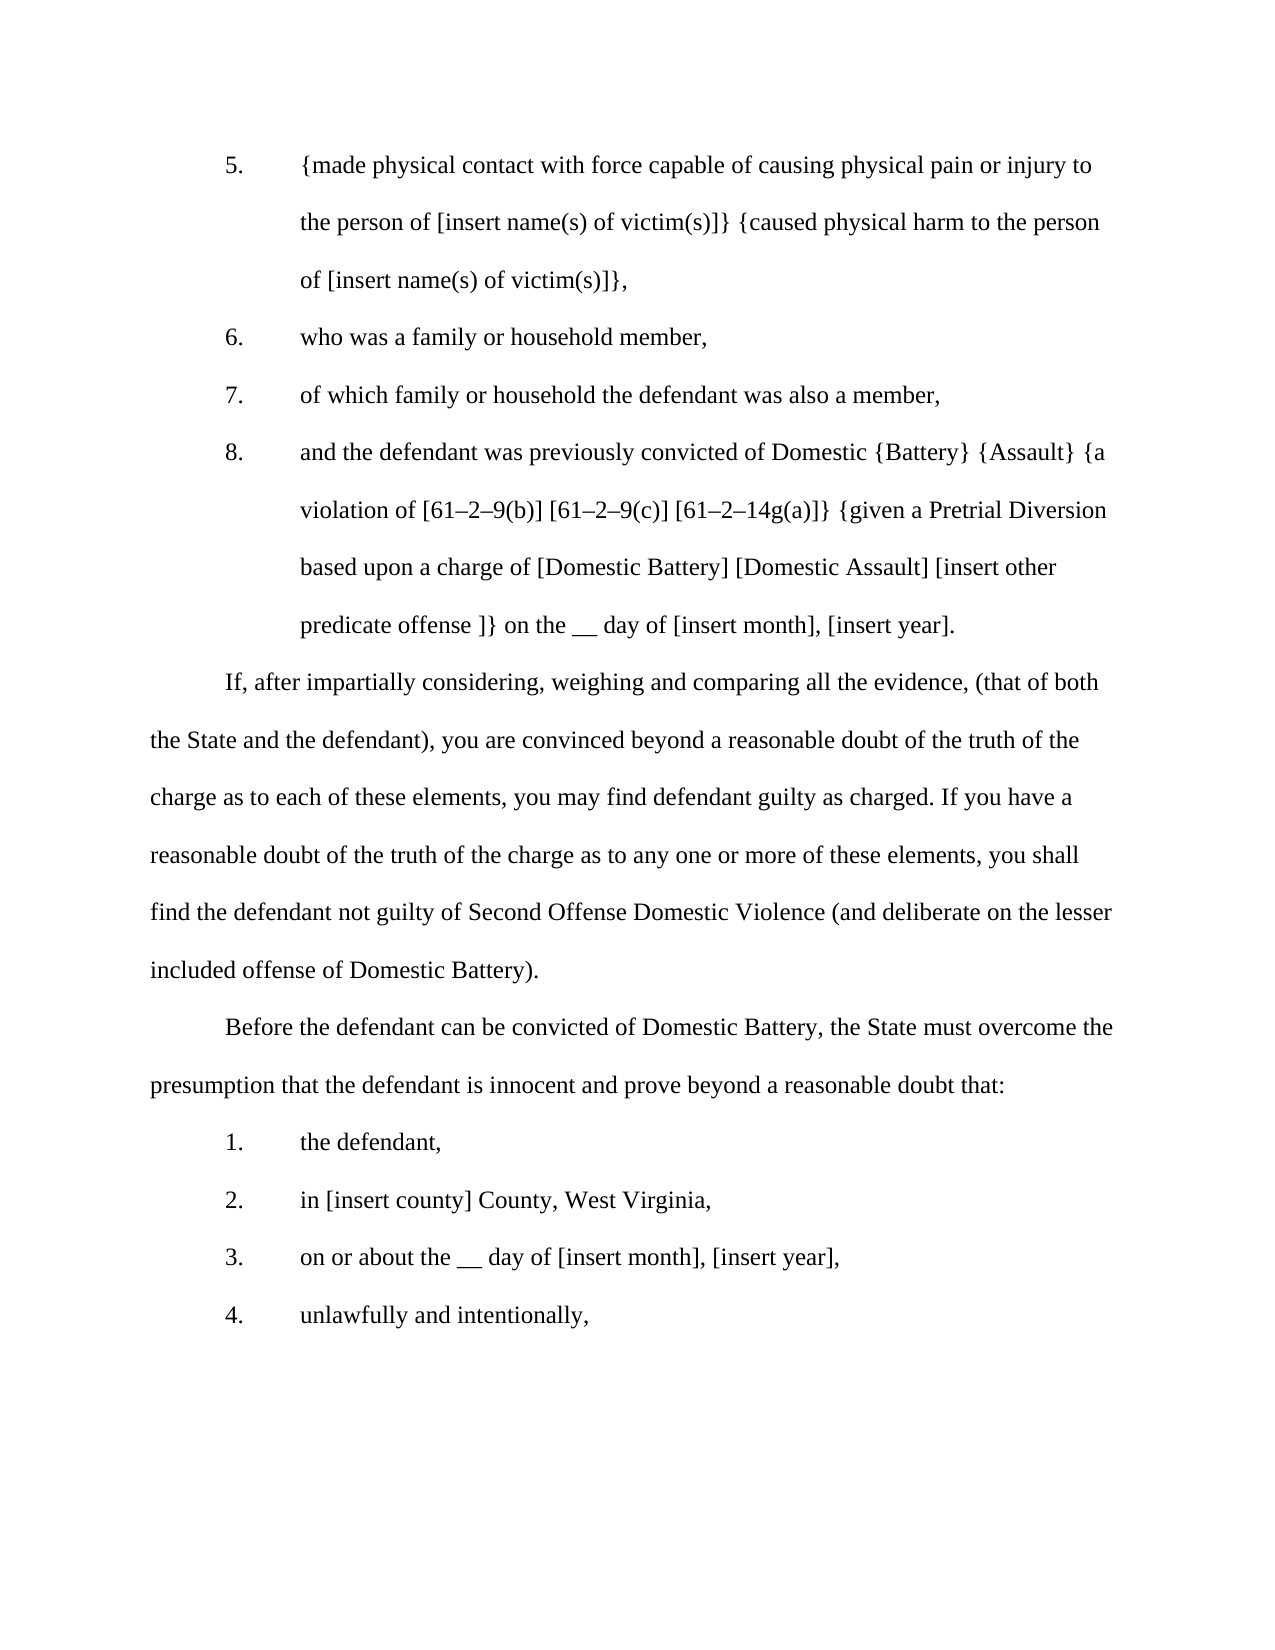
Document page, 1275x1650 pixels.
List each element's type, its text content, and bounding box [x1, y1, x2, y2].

text 1. the defendant, [225, 1127, 1125, 1156]
text 3. on or about the __ day of [insert month], [insert year], [225, 1242, 1125, 1271]
text 8. and the defendant was previously convicted of Domestic {Battery} {Assault} {a violation of [61–2–9(b)] [61–2–9(c)] [61–2–14g(a)]} {given a Pretrial Diversion based upon a charge of [Domestic Battery] [Domestic Assault] [insert other predicate offense ]} on the __ day of [insert month], [insert year]. [225, 437, 1125, 639]
text 4. unlawfully and intentionally, [225, 1300, 1125, 1329]
text 5. {made physical contact with force capable of causing physical pain or injury to the person of [insert name(s) of victim(s)]} {caused physical harm to the person of [insert name(s) of victim(s)]}, [225, 150, 1125, 294]
text 6. who was a family or household member, [225, 322, 1125, 351]
text Before the defendant can be convicted of Domestic Battery, the State must overcome the presumption that the defendant is innocent and prove beyond a reasonable doubt that: [150, 1012, 1125, 1099]
text 7. of which family or household the defendant was also a member, [225, 380, 1125, 409]
text If, after impartially considering, weighing and comparing all the evidence, (that of both the State and the defendant), you are convinced beyond a reasonable doubt of the truth of the charge as to each of these elements, you may find defendant guilty as charged. If you have a reasonable doubt of the truth of the charge as to any one or more of these elements, you shall find the defendant not guilty of Second Offense Domestic Violence (and deliberate on the lesser included offense of Domestic Battery). [150, 667, 1125, 984]
text 2. in [insert county] County, West Virginia, [225, 1185, 1125, 1214]
